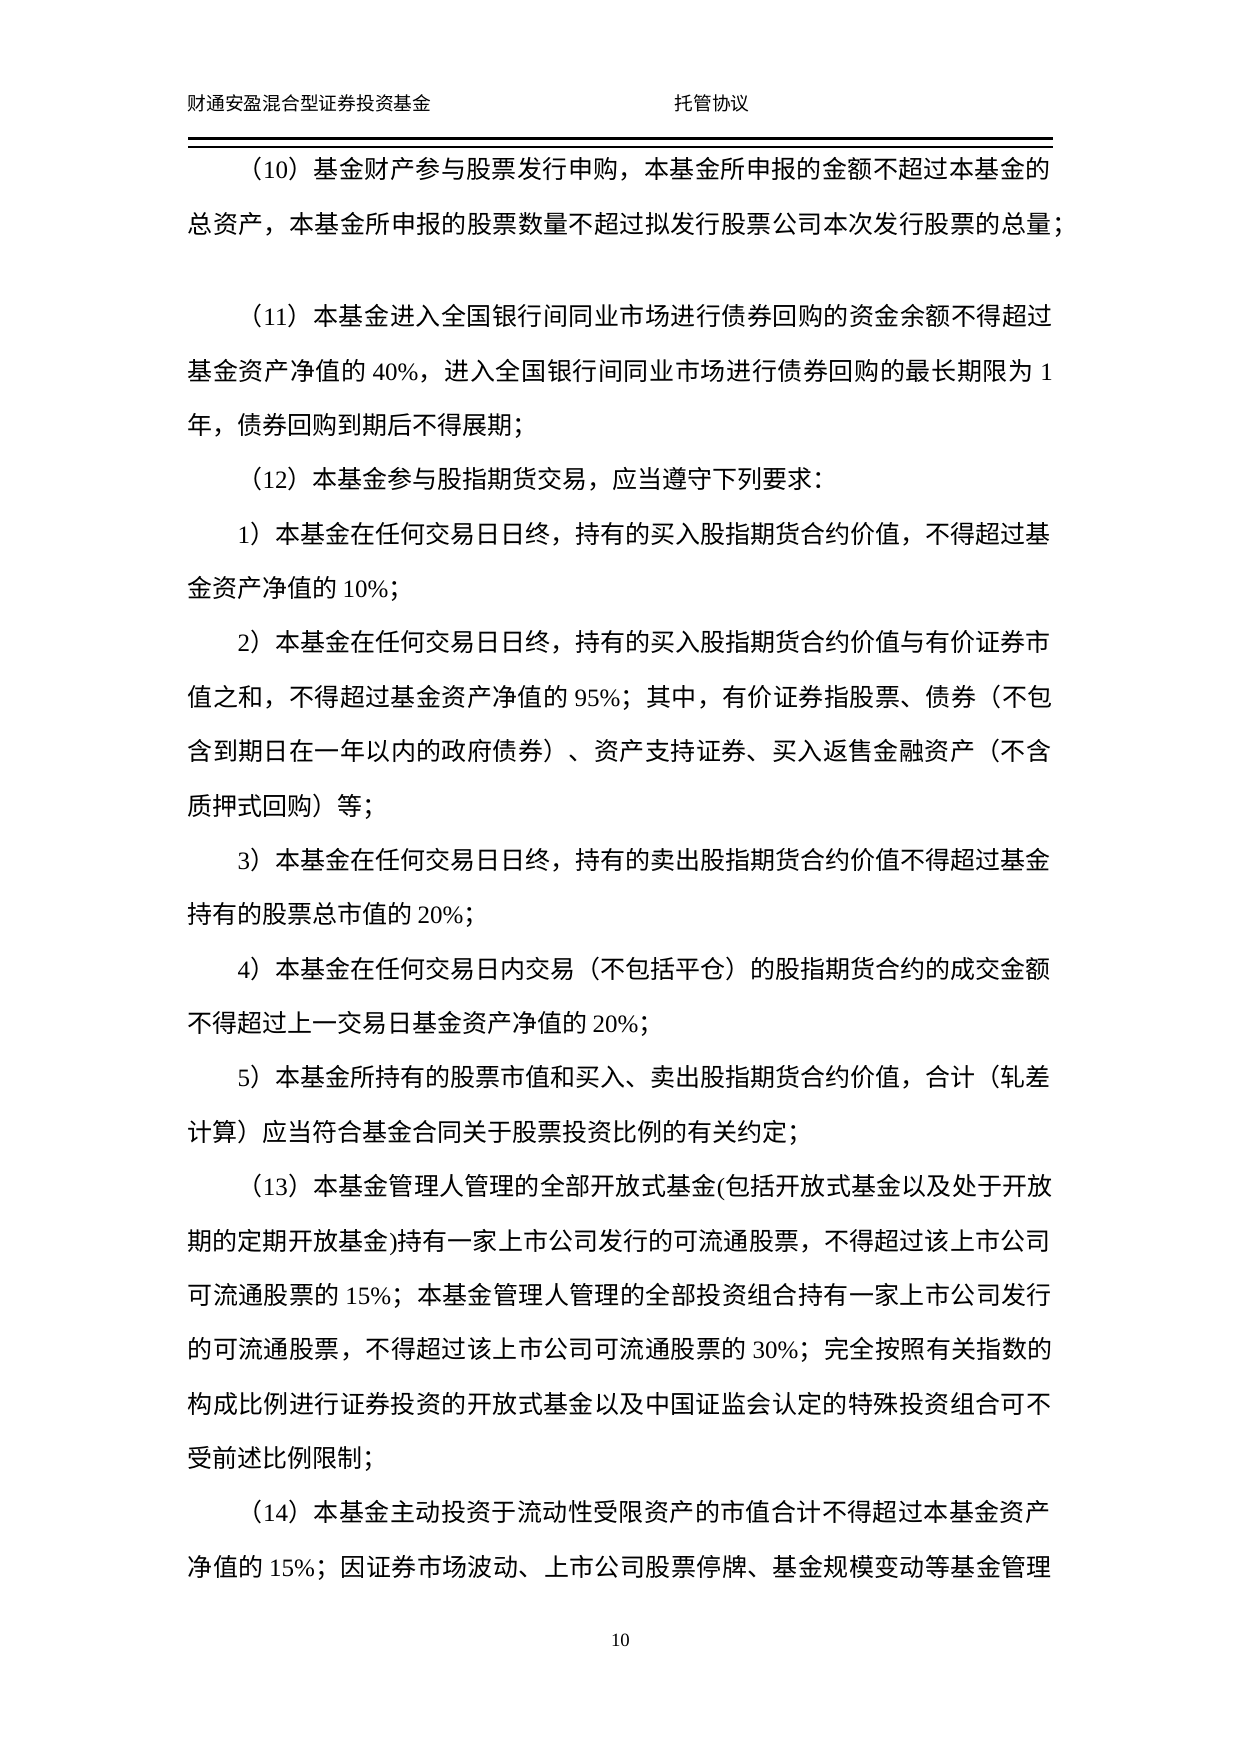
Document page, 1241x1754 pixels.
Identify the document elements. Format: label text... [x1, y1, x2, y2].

text （10）基金财产参与股票发行申购，本基金所申报的金额不超过本基金的总资产，本基金所申报的股票数量不超过拟发行股票公司本次发行股票的总量； [187, 150, 1053, 284]
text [187, 1493, 1053, 1583]
text 4）本基金在任何交易日内交易（不包括平仓）的股指期货合约的成交金额不得超过上一交易日基金资产净值的20%； [187, 949, 1053, 1040]
text （11）本基金进入全国银行间同业市场进行债券回购的资金余额不得超过基金资产净值的40%，进入全国银行间同业市场进行债券回购的最长期限为1年，债券回购到期后不得展期； [187, 297, 1053, 442]
text 5）本基金所持有的股票市值和买入、卖出股指期货合约价值，合计（轧差计算）应当符合基金合同关于股票投资比例的有关约定； [187, 1058, 1053, 1148]
text （13）本基金管理人管理的全部开放式基金(包括开放式基金以及处于开放期的定期开放基金)持有一家上市公司发行的可流通股票，不得超过该上市公司可流通股票的15%；本基金管理人管理的全部投资组合持有一家上市公司发行的可流通股票，不得超过该上市公司可流通股票的30%；完全按照有关指数的构成比例进行证券投资的开放式基金以及中国证监会认定的特殊投资组合可不受前述比例限制； [187, 1167, 1053, 1475]
text （12）本基金参与股指期货交易，应当遵守下列要求： [187, 460, 1053, 496]
text 2）本基金在任何交易日日终，持有的买入股指期货合约价值与有价证券市值之和，不得超过基金资产净值的95%；其中，有价证券指股票、债券（不包含到期日在一年以内的政府债券）、资产支持证券、买入返售金融资产（不含质押式回购）等； [187, 623, 1053, 822]
text 3）本基金在任何交易日日终，持有的卖出股指期货合约价值不得超过基金持有的股票总市值的20%； [187, 840, 1053, 931]
text 1）本基金在任何交易日日终，持有的买入股指期货合约价值，不得超过基金资产净值的10%； [187, 514, 1053, 605]
